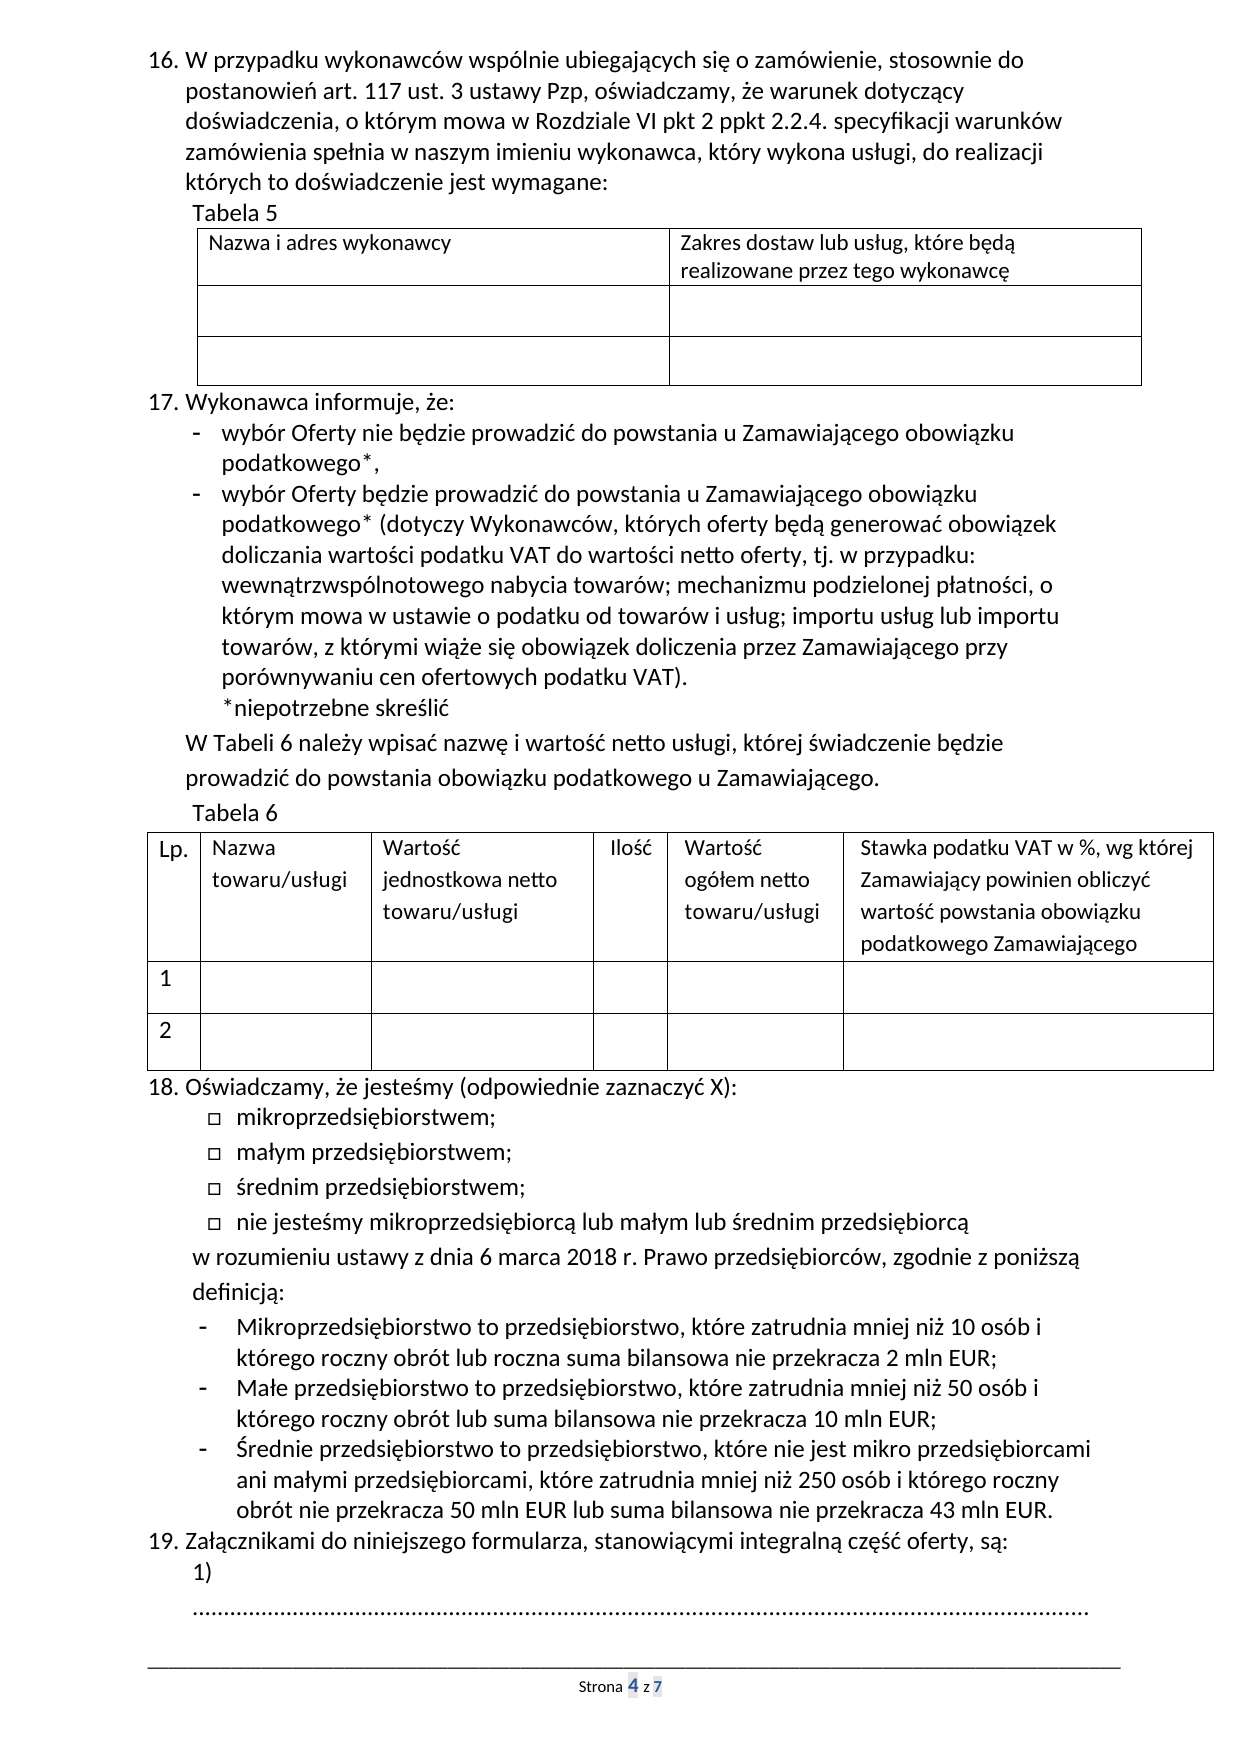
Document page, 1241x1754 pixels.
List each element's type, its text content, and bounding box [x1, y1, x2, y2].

text 1) [192, 1556, 1093, 1621]
list Oświadczamy, że jesteśmy (odpowiednie zaznaczyć X): [148, 1071, 1093, 1101]
table_cell [668, 962, 843, 1013]
list wybór Oferty nie będzie prowadzić do powstania u Zamawiającego obowiązku podatkowego*, [192, 417, 1093, 478]
text *niepotrzebne skreślić [221, 692, 1093, 722]
list Małe przedsiębiorstwo to przedsiębiorstwo, które zatrudnia mniej niż 50 osób i którego roczny obrót lub suma bilansowa nie przekracza 10 mln EUR; [199, 1372, 1093, 1433]
table_header Nazwa towaru/usługi [201, 833, 371, 961]
list W przypadku wykonawców wspólnie ubiegających się o zamówienie, stosownie do postanowień art. 117 ust. 3 ustawy Pzp, oświadczamy, że warunek dotyczący doświadczenia, o którym mowa w Rozdziale VI pkt 2 ppkt 2.2.4. specyfikacji warunków zamówienia spełnia w naszym imieniu wykonawca, który wykona usługi, do realizacji których to doświadczenie jest wymagane: [148, 44, 1093, 197]
table_cell 1 [148, 962, 200, 1013]
table_cell [198, 337, 669, 385]
table_cell [594, 962, 667, 1013]
table_header Wartość jednostkowa netto towaru/usługi [372, 833, 593, 961]
list Mikroprzedsiębiorstwo to przedsiębiorstwo, które zatrudnia mniej niż 10 osób i którego roczny obrót lub roczna suma bilansowa nie przekracza 2 mln EUR; [199, 1311, 1093, 1372]
text W Tabeli 6 należy wpisać nazwę i wartość netto usługi, której świadczenie będzie prowadzić do powstania obowiązku podatkowego u Zamawiającego. [185, 727, 1093, 792]
text □ małym przedsiębiorstwem; [207, 1136, 1093, 1167]
table_header Nazwa i adres wykonawcy [198, 229, 669, 284]
table_cell [668, 1014, 843, 1070]
list Wykonawca informuje, że: [148, 386, 1093, 417]
text Tabela 5 [148, 197, 1093, 227]
table_cell [844, 962, 1213, 1013]
table_cell [201, 962, 371, 1013]
text □ mikroprzedsiębiorstwem; [207, 1101, 1093, 1132]
table_cell 2 [148, 1014, 200, 1070]
table_header Zakres dostaw lub usług, które będą realizowane przez tego wykonawcę [670, 229, 1141, 284]
table_cell [372, 1014, 593, 1070]
table_cell [844, 1014, 1213, 1070]
text w rozumieniu ustawy z dnia 6 marca 2018 r. Prawo przedsiębiorców, zgodnie z poniższą definicją: [192, 1241, 1093, 1307]
table_header Wartość ogółem netto towaru/usługi [668, 833, 843, 961]
table_cell [670, 286, 1141, 336]
list Załącznikami do niniejszego formularza, stanowiącymi integralną część oferty, są: [148, 1525, 1093, 1556]
list Średnie przedsiębiorstwo to przedsiębiorstwo, które nie jest mikro przedsiębiorcami ani małymi przedsiębiorcami, które zatrudnia mniej niż 250 osób i którego roczny obrót nie przekracza 50 mln EUR lub suma bilansowa nie przekracza 43 mln EUR. [199, 1433, 1093, 1525]
table_header Ilość [594, 833, 667, 961]
list wybór Oferty będzie prowadzić do powstania u Zamawiającego obowiązku podatkowego* (dotyczy Wykonawców, których oferty będą generować obowiązek doliczania wartości podatku VAT do wartości netto oferty, tj. w przypadku: wewnątrzwspólnotowego nabycia towarów; mechanizmu podzielonej płatności, o którym mowa w ustawie o podatku od towarów i usług; importu usług lub importu towarów, z którymi wiąże się obowiązek doliczenia przez Zamawiającego przy porównywaniu cen ofertowych podatku VAT). [192, 478, 1093, 692]
table_cell [594, 1014, 667, 1070]
text □ średnim przedsiębiorstwem; [207, 1171, 1093, 1202]
table_cell [198, 286, 669, 336]
table_cell [670, 337, 1141, 385]
text □ nie jesteśmy mikroprzedsiębiorcą lub małym lub średnim przedsiębiorcą [207, 1206, 1093, 1237]
text Tabela 6 [177, 797, 1093, 827]
table_header Stawka podatku VAT w %, wg której Zamawiający powinien obliczyć wartość powstania obowiązku podatkowego Zamawiającego [844, 833, 1213, 961]
table_cell [372, 962, 593, 1013]
table_cell [201, 1014, 371, 1070]
table_header Lp. [148, 833, 200, 961]
